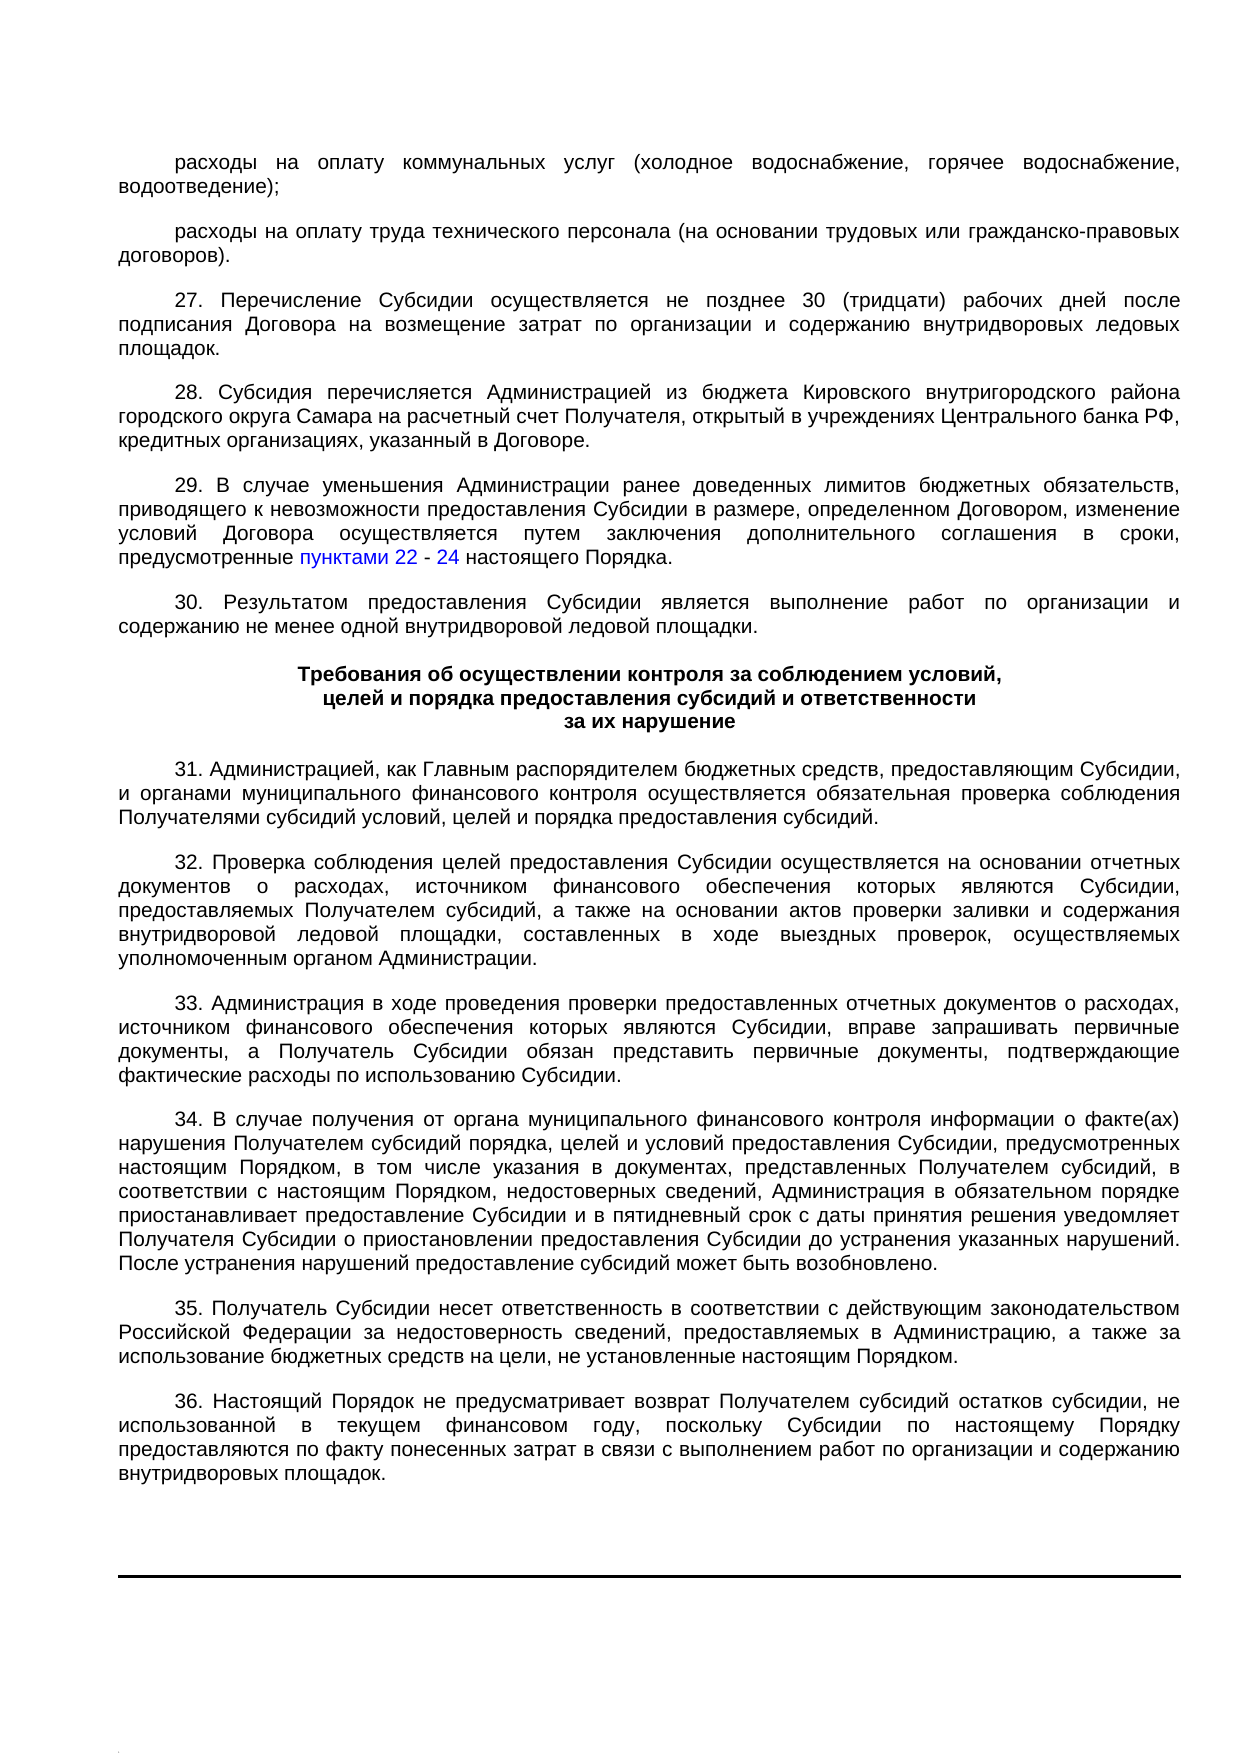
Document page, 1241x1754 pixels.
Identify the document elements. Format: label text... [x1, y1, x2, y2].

text 31. Администрацией, как Главным распорядителем бюджетных средств, предоставляющим Субсидии, и органами муниципального финансового контроля осуществляется обязательная проверка соблюдения Получателями субсидий условий, целей и порядка предоставления субсидий. [118, 757, 1181, 829]
text 30. Результатом предоставления Субсидии является выполнение работ по организации и содержанию не менее одной внутридворовой ледовой площадки. [118, 589, 1181, 637]
text расходы на оплату труда технического персонала (на основании трудовых или гражданско-правовых договоров). [118, 219, 1181, 267]
text 28. Субсидия перечисляется Администрацией из бюджета Кировского внутригородского района городского округа Самара на расчетный счет Получателя, открытый в учреждениях Центрального банка РФ, кредитных организациях, указанный в Договоре. [118, 380, 1181, 452]
title Требования об осуществлении контроля за соблюдением условий, [118, 661, 1181, 685]
text 29. В случае уменьшения Администрации ранее доведенных лимитов бюджетных обязательств, приводящего к невозможности предоставления Субсидии в размере, определенном Договором, изменение условий Договора осуществляется путем заключения дополнительного соглашения в сроки, предусмотренные пунктами 22 - 24 настоящего Порядка. [118, 473, 1181, 569]
text 35. Получатель Субсидии несет ответственность в соответствии с действующим законодательством Российской Федерации за недостоверность сведений, предоставляемых в Администрацию, а также за использование бюджетных средств на цели, не установленные настоящим Порядком. [118, 1296, 1181, 1368]
title за их нарушение [118, 709, 1181, 733]
text 27. Перечисление Субсидии осуществляется не позднее 30 (тридцати) рабочих дней после подписания Договора на возмещение затрат по организации и содержанию внутридворовых ледовых площадок. [118, 287, 1181, 359]
text 36. Настоящий Порядок не предусматривает возврат Получателем субсидий остатков субсидии, не использованной в текущем финансовом году, поскольку Субсидии по настоящему Порядку предоставляются по факту понесенных затрат в связи с выполнением работ по организации и содержанию внутридворовых площадок. [118, 1388, 1181, 1484]
text 34. В случае получения от органа муниципального финансового контроля информации о факте(ах) нарушения Получателем субсидий порядка, целей и условий предоставления Субсидии, предусмотренных настоящим Порядком, в том числе указания в документах, представленных Получателем субсидий, в соответствии с настоящим Порядком, недостоверных сведений, Администрация в обязательном порядке приостанавливает предоставление Субсидии и в пятидневный срок с даты принятия решения уведомляет Получателя Субсидии о приостановлении предоставления Субсидии до устранения указанных нарушений. После устранения нарушений предоставление субсидий может быть возобновлено. [118, 1107, 1181, 1275]
text 33. Администрация в ходе проведения проверки предоставленных отчетных документов о расходах, источником финансового обеспечения которых являются Субсидии, вправе запрашивать первичные документы, а Получатель Субсидии обязан представить первичные документы, подтверждающие фактические расходы по использованию Субсидии. [118, 991, 1181, 1086]
title целей и порядка предоставления субсидий и ответственности [118, 685, 1181, 709]
text расходы на оплату коммунальных услуг (холодное водоснабжение, горячее водоснабжение, водоотведение); [118, 150, 1181, 198]
text 32. Проверка соблюдения целей предоставления Субсидии осуществляется на основании отчетных документов о расходах, источником финансового обеспечения которых являются Субсидии, предоставляемых Получателем субсидий, а также на основании актов проверки заливки и содержания внутридворовой ледовой площадки, составленных в ходе выездных проверок, осуществляемых уполномоченным органом Администрации. [118, 850, 1181, 970]
